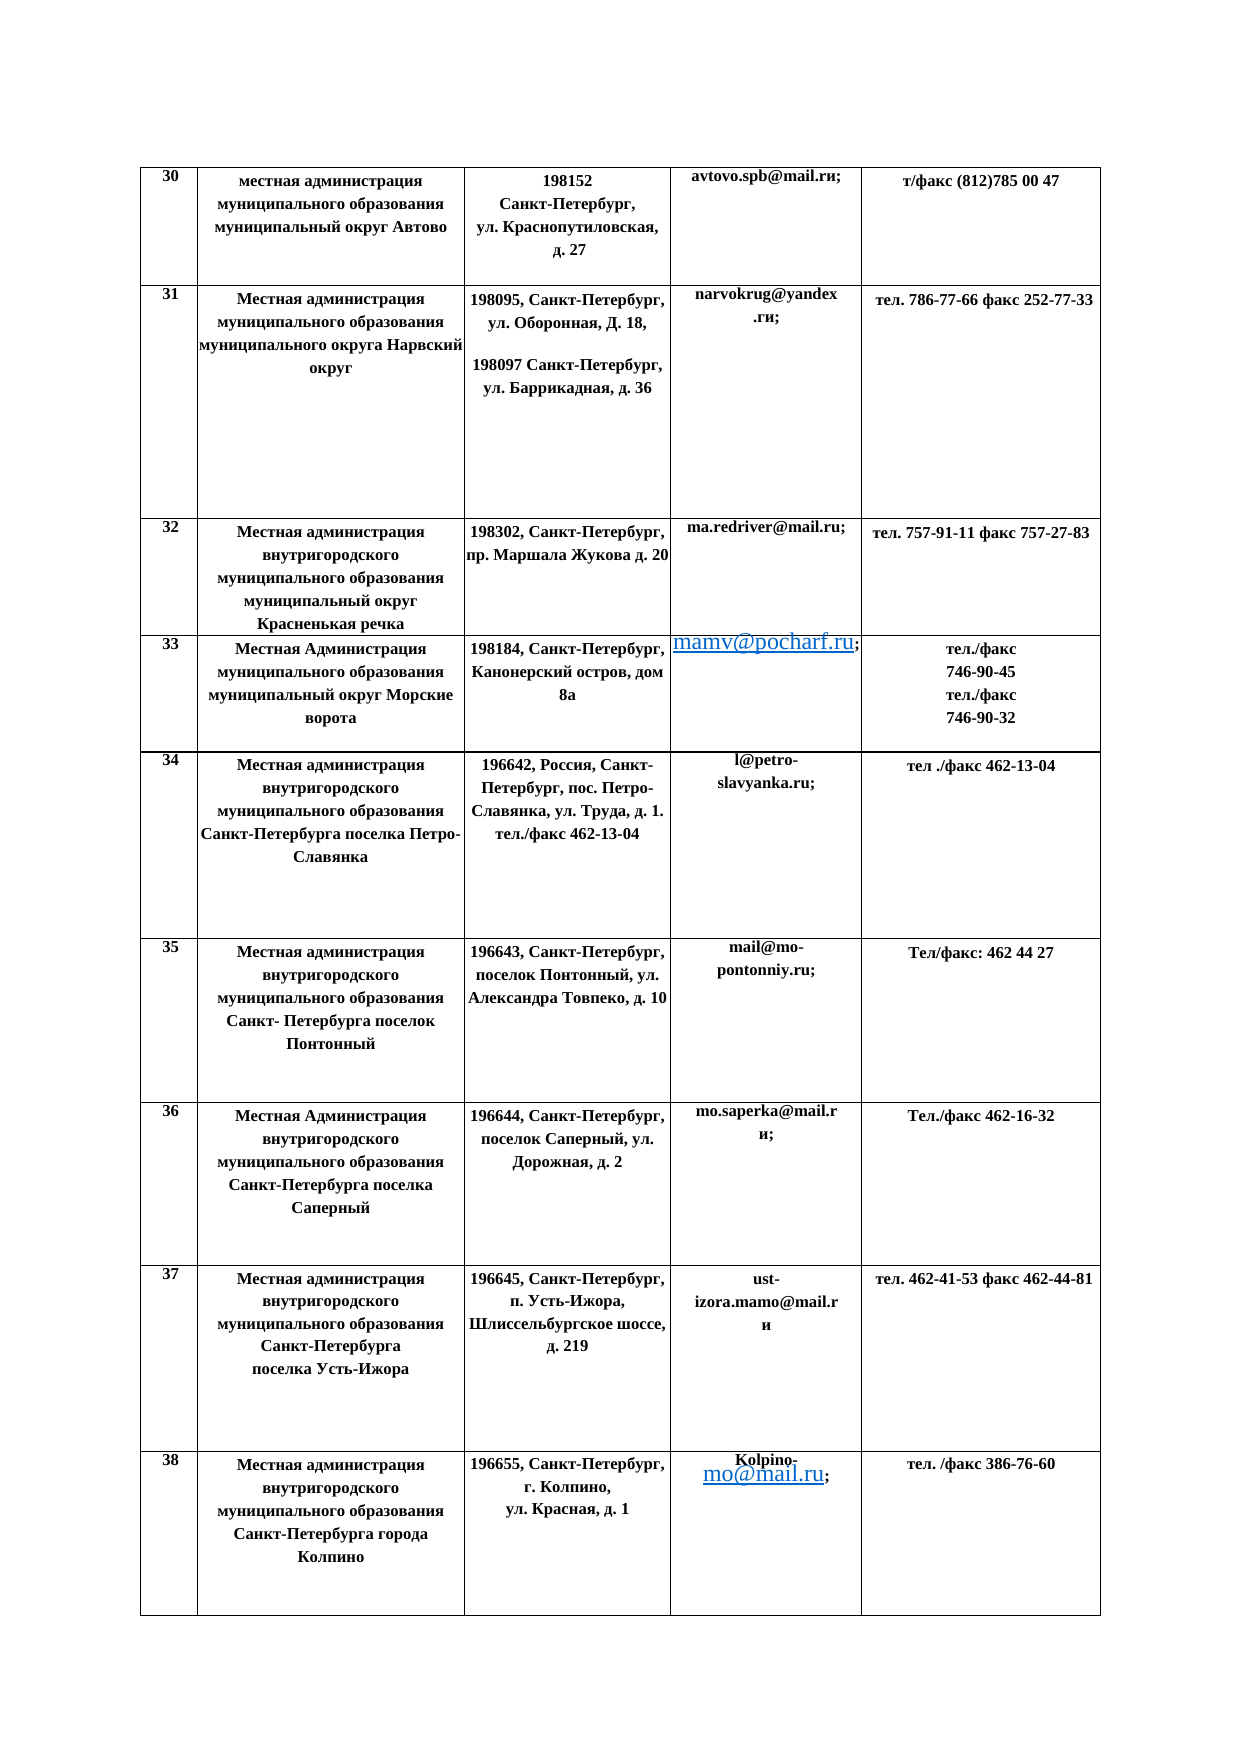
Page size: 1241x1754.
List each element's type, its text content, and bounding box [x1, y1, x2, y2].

table_cell Местная администрация внутригородского муниципального образования Санкт-Петербурга поселка Петро-Славянка [198, 753, 464, 938]
table_cell тел. 786-77-66 факс 252-77-33 [862, 286, 1100, 518]
table_cell тел ./факс 462-13-04 [862, 753, 1100, 938]
table_cell 196645, Санкт-Петербург, п. Усть-Ижора, Шлиссельбургское шоссе, д. 219 [465, 1266, 670, 1451]
table_cell Тел./факс 462-16-32 [862, 1103, 1100, 1265]
table_cell mo.saperka@mail.r и; [671, 1103, 861, 1265]
table_cell 196642, Россия, Санкт-Петербург, пос. Петро- Славянка, ул. Труда, д. 1. тел./факс 462-13-04 [465, 753, 670, 938]
table_cell Тел/факс: 462 44 27 [862, 939, 1100, 1102]
table_cell 37 [141, 1266, 197, 1451]
table_header 30 [141, 168, 197, 285]
table_cell 196655, Санкт-Петербург, г. Колпино, ул. Красная, д. 1 [465, 1452, 670, 1615]
table_cell 32 [141, 519, 197, 635]
table_cell тел./факс 746-90-45 тел./факс 746-90-32 [862, 636, 1100, 751]
table_header 198152 Санкт-Петербург, ул. Краснопутиловская, д. 27 [465, 168, 670, 285]
table_cell 198184, Санкт-Петербург, Канонерский остров, дом 8а [465, 636, 670, 751]
table_cell Местная Администрация муниципального образования муниципальный округ Морские ворота [198, 636, 464, 751]
table_cell Местная администрация внутригородского муниципального образования Санкт- Петербурга поселок Понтонный [198, 939, 464, 1102]
table_cell l@petro- slavyanka.ru; [671, 753, 861, 938]
table_cell Местная администрация внутригородского муниципального образования Санкт-Петербурга поселка Усть-Ижора [198, 1266, 464, 1451]
table_cell 196643, Санкт-Петербург, поселок Понтонный, ул. Александра Товпеко, д. 10 [465, 939, 670, 1102]
table_cell 31 [141, 286, 197, 518]
table_cell 34 [141, 753, 197, 938]
table_cell 36 [141, 1103, 197, 1265]
table_cell 33 [141, 636, 197, 751]
table_cell 35 [141, 939, 197, 1102]
table_cell ma.redriver@mail.ru; [671, 519, 861, 635]
table_cell 38 [141, 1452, 197, 1615]
table_cell тел. 462-41-53 факс 462-44-81 [862, 1266, 1100, 1451]
table_cell Местная администрация муниципального образования муниципального округа Нарвский округ [198, 286, 464, 518]
table_cell Местная администрация внутригородского муниципального образования муниципальный округ Красненькая речка [198, 519, 464, 635]
table_cell Kolpino- mo@mail.ru; [671, 1452, 861, 1615]
table_cell Местная Администрация внутригородского муниципального образования Санкт-Петербурга поселка Саперный [198, 1103, 464, 1265]
table_header местная администрация муниципального образования муниципальный округ Автово [198, 168, 464, 285]
table_cell 198302, Санкт-Петербург, пр. Маршала Жукова д. 20 [465, 519, 670, 635]
table_cell ust- izora.mamo@mail.r и [671, 1266, 861, 1451]
table_cell 196644, Санкт-Петербург, поселок Саперный, ул. Дорожная, д. 2 [465, 1103, 670, 1265]
table_cell Местная администрация внутригородского муниципального образования Санкт-Петербурга города Колпино [198, 1452, 464, 1615]
table_cell narvokrug@yandex .ги; [671, 286, 861, 518]
table_cell mamv@pocharf.ru; [671, 636, 861, 751]
table_header avtovo.spb@mail.rи; [671, 168, 861, 285]
table_cell тел. 757-91-11 факс 757-27-83 [862, 519, 1100, 635]
table_cell тел. /факс 386-76-60 [862, 1452, 1100, 1615]
table_cell 198095, Санкт-Петербург, ул. Оборонная, Д. 18, 198097 Санкт-Петербург, ул. Баррикадная, д. 36 [465, 286, 670, 518]
table_cell mail@mo- pontonniy.ru; [671, 939, 861, 1102]
table_header т/факс (812)785 00 47 [862, 168, 1100, 285]
